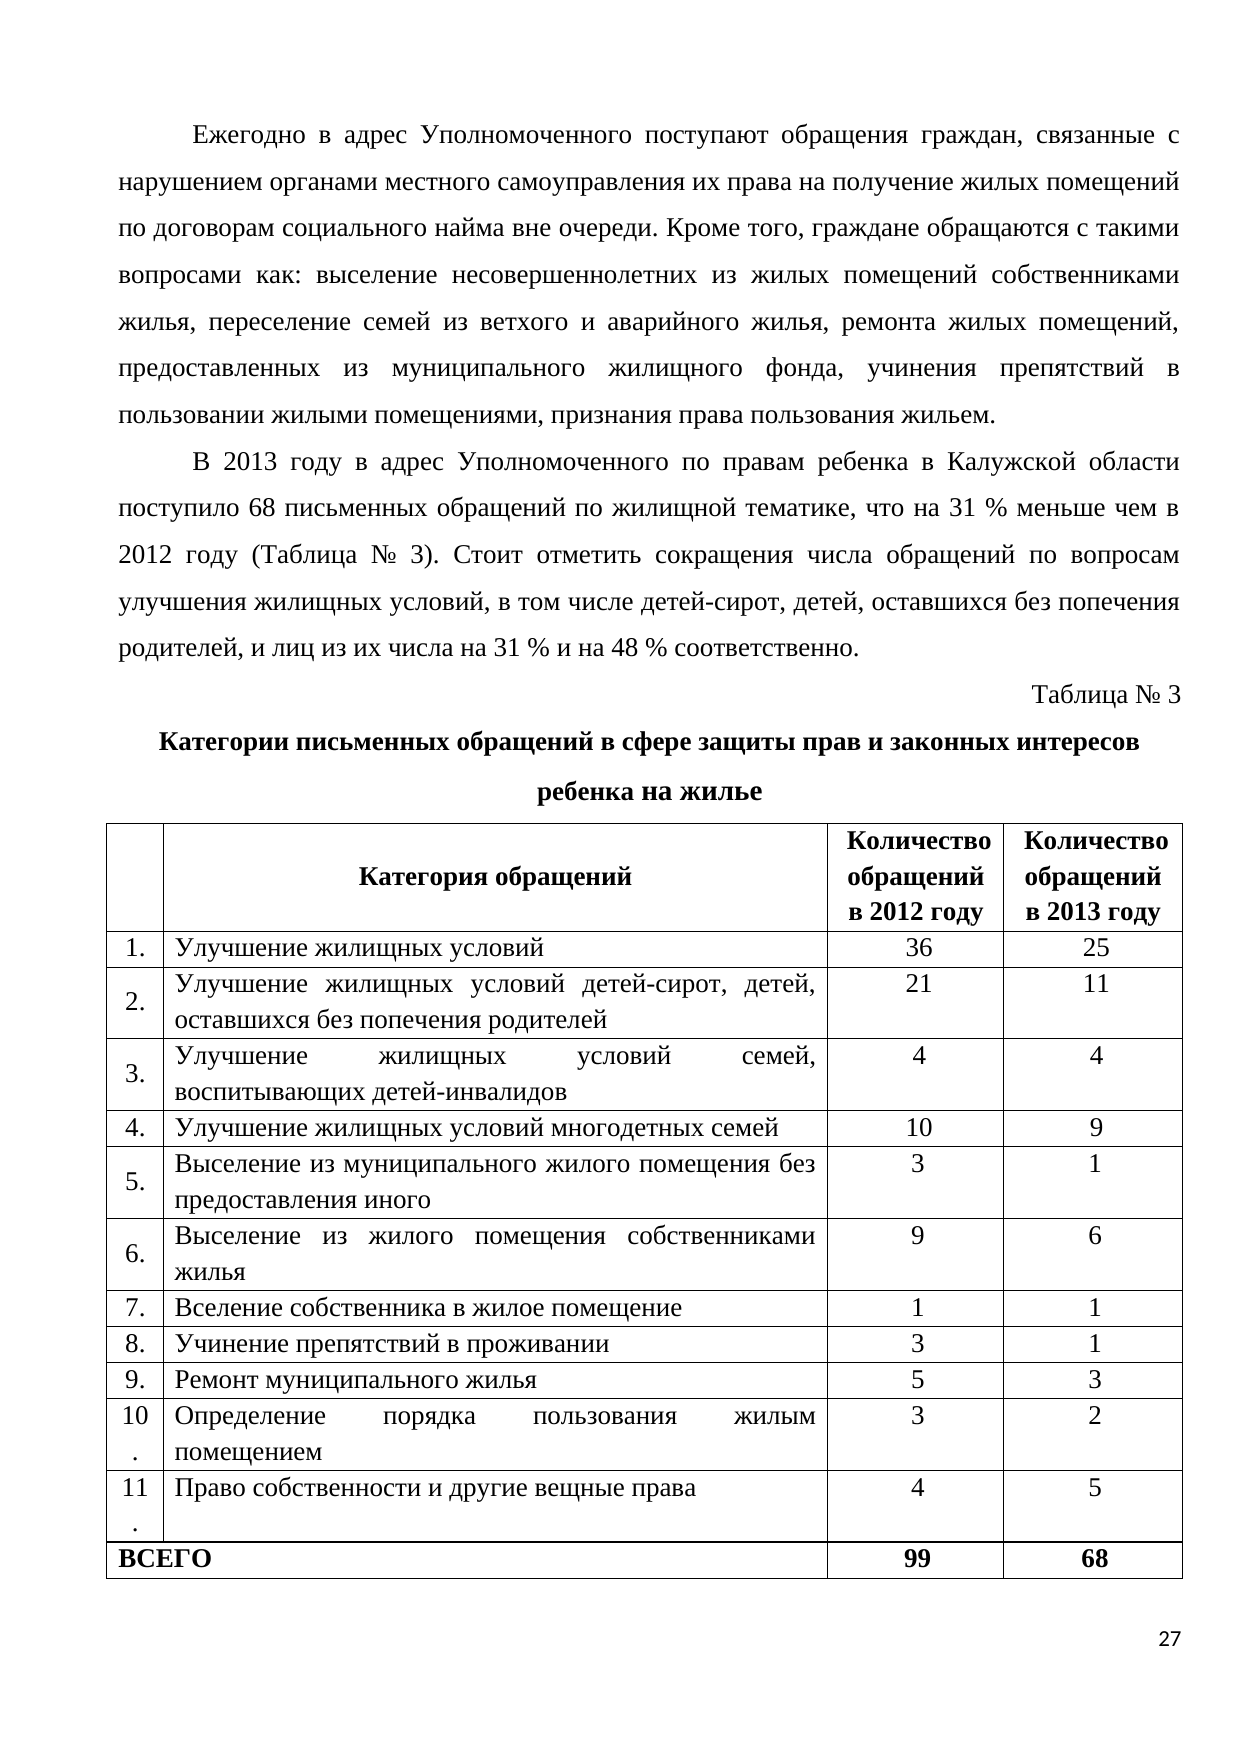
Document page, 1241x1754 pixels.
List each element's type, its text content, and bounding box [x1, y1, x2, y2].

table_cell 2. [107, 968, 163, 1038]
table_cell 25 [1004, 932, 1182, 967]
table_cell Улучшение жилищных условий семей, воспитывающих детей-инвалидов [164, 1039, 827, 1110]
table_cell Улучшение жилищных условий [164, 932, 827, 967]
table_cell Выселение из муниципального жилого помещения без предоставления иного [164, 1147, 827, 1218]
table_cell 11 [1004, 968, 1182, 1038]
table_cell 10. [107, 1399, 163, 1469]
table_cell 4 [828, 1471, 1003, 1541]
text В 2013 году в адрес Уполномоченного по правам ребенка в Калужской области поступило 68 письменных обращений по жилищной тематике, что на 31 % меньше чем в 2012 году (Таблица № 3). Стоит отметить сокращения числа обращений по вопросам улучшения жилищных условий, в том числе детей-сирот, детей, оставшихся без попечения родителей, и лиц из их числа на 31 % и на 48 % соответственно. [118, 445, 1181, 663]
table_cell 3 [1004, 1363, 1182, 1398]
table_cell 4. [107, 1111, 163, 1146]
table_cell 3 [828, 1327, 1003, 1362]
table_header Количество обращений в 2012 году [828, 824, 1003, 931]
table_header [107, 824, 163, 931]
text Ежегодно в адрес Уполномоченного поступают обращения граждан, связанные с нарушением органами местного самоуправления их права на получение жилых помещений по договорам социального найма вне очереди. Кроме того, граждане обращаются с такими вопросами как: выселение несовершеннолетних из жилых помещений собственниками жилья, переселение семей из ветхого и аварийного жилья, ремонта жилых помещений, предоставленных из муниципального жилищного фонда, учинения препятствий в пользовании жилыми помещениями, признания права пользования жильем. [118, 118, 1181, 429]
table_cell Определение порядка пользования жилым помещением [164, 1399, 827, 1469]
table_cell 21 [828, 968, 1003, 1038]
table_cell 9 [828, 1219, 1003, 1290]
table_cell Вселение собственника в жилое помещение [164, 1291, 827, 1326]
table_cell Выселение из жилого помещения собственниками жилья [164, 1219, 827, 1290]
table_cell 1 [1004, 1327, 1182, 1362]
table_header Количество обращений в 2013 году [1004, 824, 1182, 931]
table_cell ВСЕГО [107, 1543, 827, 1577]
table_cell 4 [1004, 1039, 1182, 1110]
table_cell 3. [107, 1039, 163, 1110]
table_cell 3 [828, 1399, 1003, 1469]
table_cell 6 [1004, 1219, 1182, 1290]
table_cell 9. [107, 1363, 163, 1398]
table_cell 1 [828, 1291, 1003, 1326]
table_cell 68 [1004, 1543, 1182, 1577]
table_cell Улучшение жилищных условий многодетных семей [164, 1111, 827, 1146]
table_cell 1 [1004, 1291, 1182, 1326]
table_cell 99 [828, 1543, 1003, 1577]
table_cell 5. [107, 1147, 163, 1218]
table_cell 6. [107, 1219, 163, 1290]
table_cell 9 [1004, 1111, 1182, 1146]
table_cell 36 [828, 932, 1003, 967]
table_cell 1 [1004, 1147, 1182, 1218]
table_cell 11. [107, 1471, 163, 1541]
table_cell 5 [828, 1363, 1003, 1398]
table_cell 10 [828, 1111, 1003, 1146]
table_cell Право собственности и другие вещные права [164, 1471, 827, 1541]
table_cell 3 [828, 1147, 1003, 1218]
table_cell 5 [1004, 1471, 1182, 1541]
table_cell 2 [1004, 1399, 1182, 1469]
table_cell 8. [107, 1327, 163, 1362]
text Таблица № 3 [118, 678, 1181, 709]
table_cell 4 [828, 1039, 1003, 1110]
text Категории письменных обращений в сфере защиты прав и законных интересов ребенка на жилье [118, 725, 1181, 806]
table_cell Учинение препятствий в проживании [164, 1327, 827, 1362]
table_cell Ремонт муниципального жилья [164, 1363, 827, 1398]
table_header Категория обращений [164, 824, 827, 931]
table_cell 7. [107, 1291, 163, 1326]
table_cell 1. [107, 932, 163, 967]
table_cell Улучшение жилищных условий детей-сирот, детей, оставшихся без попечения родителей [164, 968, 827, 1038]
